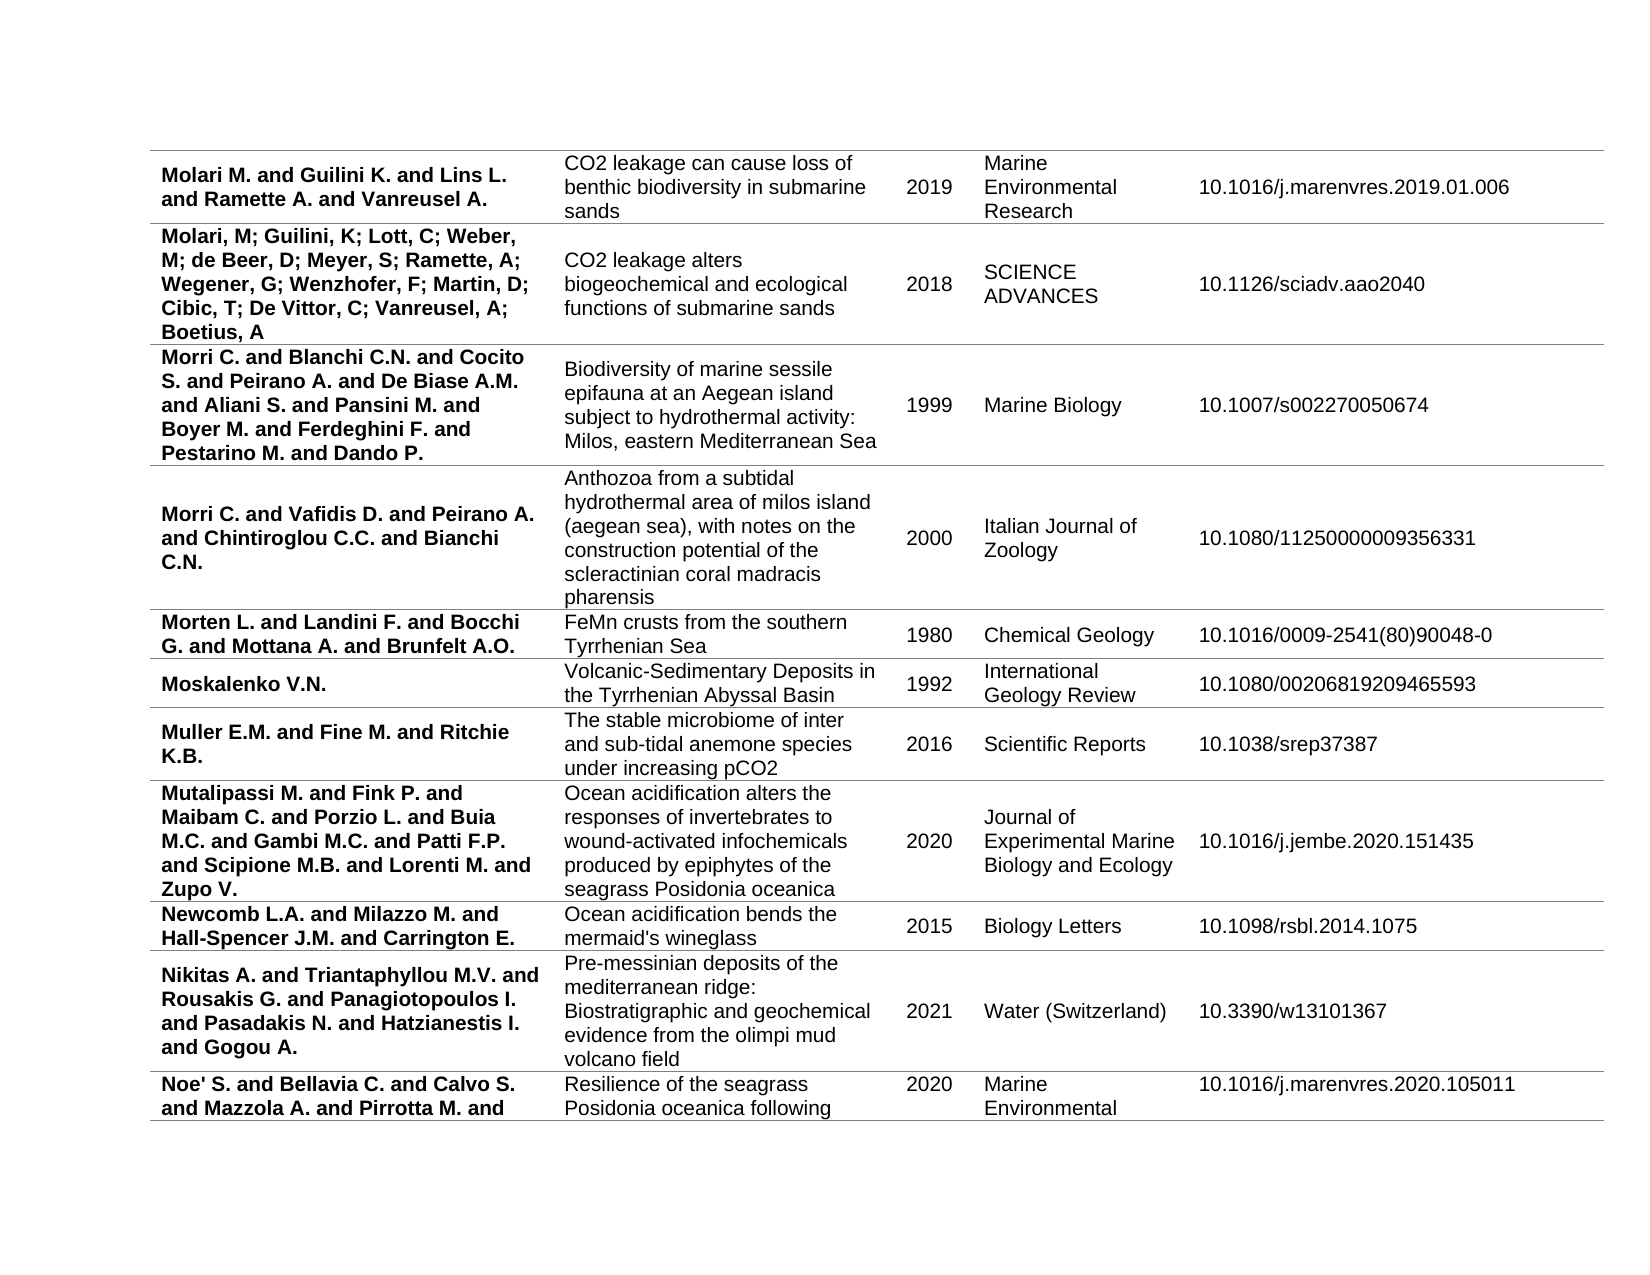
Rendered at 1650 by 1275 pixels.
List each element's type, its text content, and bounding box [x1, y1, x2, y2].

table_cell 10.1016/j.marenvres.2019.01.006 [1187, 151, 1603, 223]
table_cell Scientific Reports [973, 708, 1187, 780]
table_cell 2018 [895, 224, 973, 344]
table_cell Volcanic-Sedimentary Deposits in the Tyrrhenian Abyssal Basin [553, 659, 895, 707]
table_cell The stable microbiome of inter and sub-tidal anemone species under increasing pCO2 [553, 708, 895, 780]
table_cell Muller E.M. and Fine M. and Ritchie K.B. [150, 708, 553, 780]
table_cell Anthozoa from a subtidal hydrothermal area of milos island (aegean sea), with notes on the construction potential of the scleractinian coral madracis pharensis [553, 466, 895, 609]
table_cell Mutalipassi M. and Fink P. and Maibam C. and Porzio L. and Buia M.C. and Gambi M.C. and Patti F.P. and Scipione M.B. and Lorenti M. and Zupo V. [150, 781, 553, 901]
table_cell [1187, 1072, 1603, 1120]
table_cell 1992 [895, 659, 973, 707]
table_cell FeMn crusts from the southern Tyrrhenian Sea [553, 610, 895, 658]
table_cell International Geology Review [973, 659, 1187, 707]
table_cell 10.1038/srep37387 [1187, 708, 1603, 780]
table_cell 10.1080/11250000009356331 [1187, 466, 1603, 609]
table_cell 2020 [895, 781, 973, 901]
table_cell 10.1016/0009-2541(80)90048-0 [1187, 610, 1603, 658]
table_cell 10.1080/00206819209465593 [1187, 659, 1603, 707]
table_cell 2016 [895, 708, 973, 780]
table_cell 1999 [895, 345, 973, 464]
table_cell 10.1098/rsbl.2014.1075 [1187, 902, 1603, 950]
table_cell 10.1016/j.jembe.2020.151435 [1187, 781, 1603, 901]
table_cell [553, 1072, 895, 1120]
table_cell SCIENCE ADVANCES [973, 224, 1187, 344]
table_cell CO2 leakage can cause loss of benthic biodiversity in submarine sands [553, 151, 895, 223]
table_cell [973, 151, 1187, 223]
table_cell Moskalenko V.N. [150, 659, 553, 707]
table_cell Chemical Geology [973, 610, 1187, 658]
table_cell Pre-messinian deposits of the mediterranean ridge: Biostratigraphic and geochemical evidence from the olimpi mud volcano field [553, 951, 895, 1071]
table_cell 10.3390/w13101367 [1187, 951, 1603, 1071]
table_cell Ocean acidification alters the responses of invertebrates to wound-activated infochemicals produced by epiphytes of the seagrass Posidonia oceanica [553, 781, 895, 901]
table_cell 2020 [895, 1072, 973, 1120]
table_cell 2019 [895, 151, 973, 223]
table_cell CO2 leakage alters biogeochemical and ecological functions of submarine sands [553, 224, 895, 344]
table_cell 10.1007/s002270050674 [1187, 345, 1603, 464]
table_cell Biology Letters [973, 902, 1187, 950]
table_cell Newcomb L.A. and Milazzo M. and Hall-Spencer J.M. and Carrington E. [150, 902, 553, 950]
table_cell 2015 [895, 902, 973, 950]
table_cell 2021 [895, 951, 973, 1071]
table_cell Nikitas A. and Triantaphyllou M.V. and Rousakis G. and Panagiotopoulos I. and Pasadakis N. and Hatzianestis I. and Gogou A. [150, 951, 553, 1071]
table_cell Ocean acidification bends the mermaid's wineglass [553, 902, 895, 950]
table_cell Water (Switzerland) [973, 951, 1187, 1071]
table_cell Morten L. and Landini F. and Bocchi G. and Mottana A. and Brunfelt A.O. [150, 610, 553, 658]
table_cell Biodiversity of marine sessile epifauna at an Aegean island subject to hydrothermal activity: Milos, eastern Mediterranean Sea [553, 345, 895, 464]
table_cell Marine Biology [973, 345, 1187, 464]
table_cell Molari, M; Guilini, K; Lott, C; Weber, M; de Beer, D; Meyer, S; Ramette, A; Wegener, G; Wenzhofer, F; Martin, D; Cibic, T; De Vittor, C; Vanreusel, A; Boetius, A [150, 224, 553, 344]
table_cell Molari M. and Guilini K. and Lins L. and Ramette A. and Vanreusel A. [150, 151, 553, 223]
table_cell 2000 [895, 466, 973, 609]
table_cell Morri C. and Blanchi C.N. and Cocito S. and Peirano A. and De Biase A.M. and Aliani S. and Pansini M. and Boyer M. and Ferdeghini F. and Pestarino M. and Dando P. [150, 345, 553, 464]
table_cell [973, 1072, 1187, 1120]
table_cell Journal of Experimental Marine Biology and Ecology [973, 781, 1187, 901]
table_cell Italian Journal of Zoology [973, 466, 1187, 609]
table_cell Morri C. and Vafidis D. and Peirano A. and Chintiroglou C.C. and Bianchi C.N. [150, 466, 553, 609]
table_cell 10.1126/sciadv.aao2040 [1187, 224, 1603, 344]
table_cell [150, 1072, 553, 1120]
table_cell 1980 [895, 610, 973, 658]
